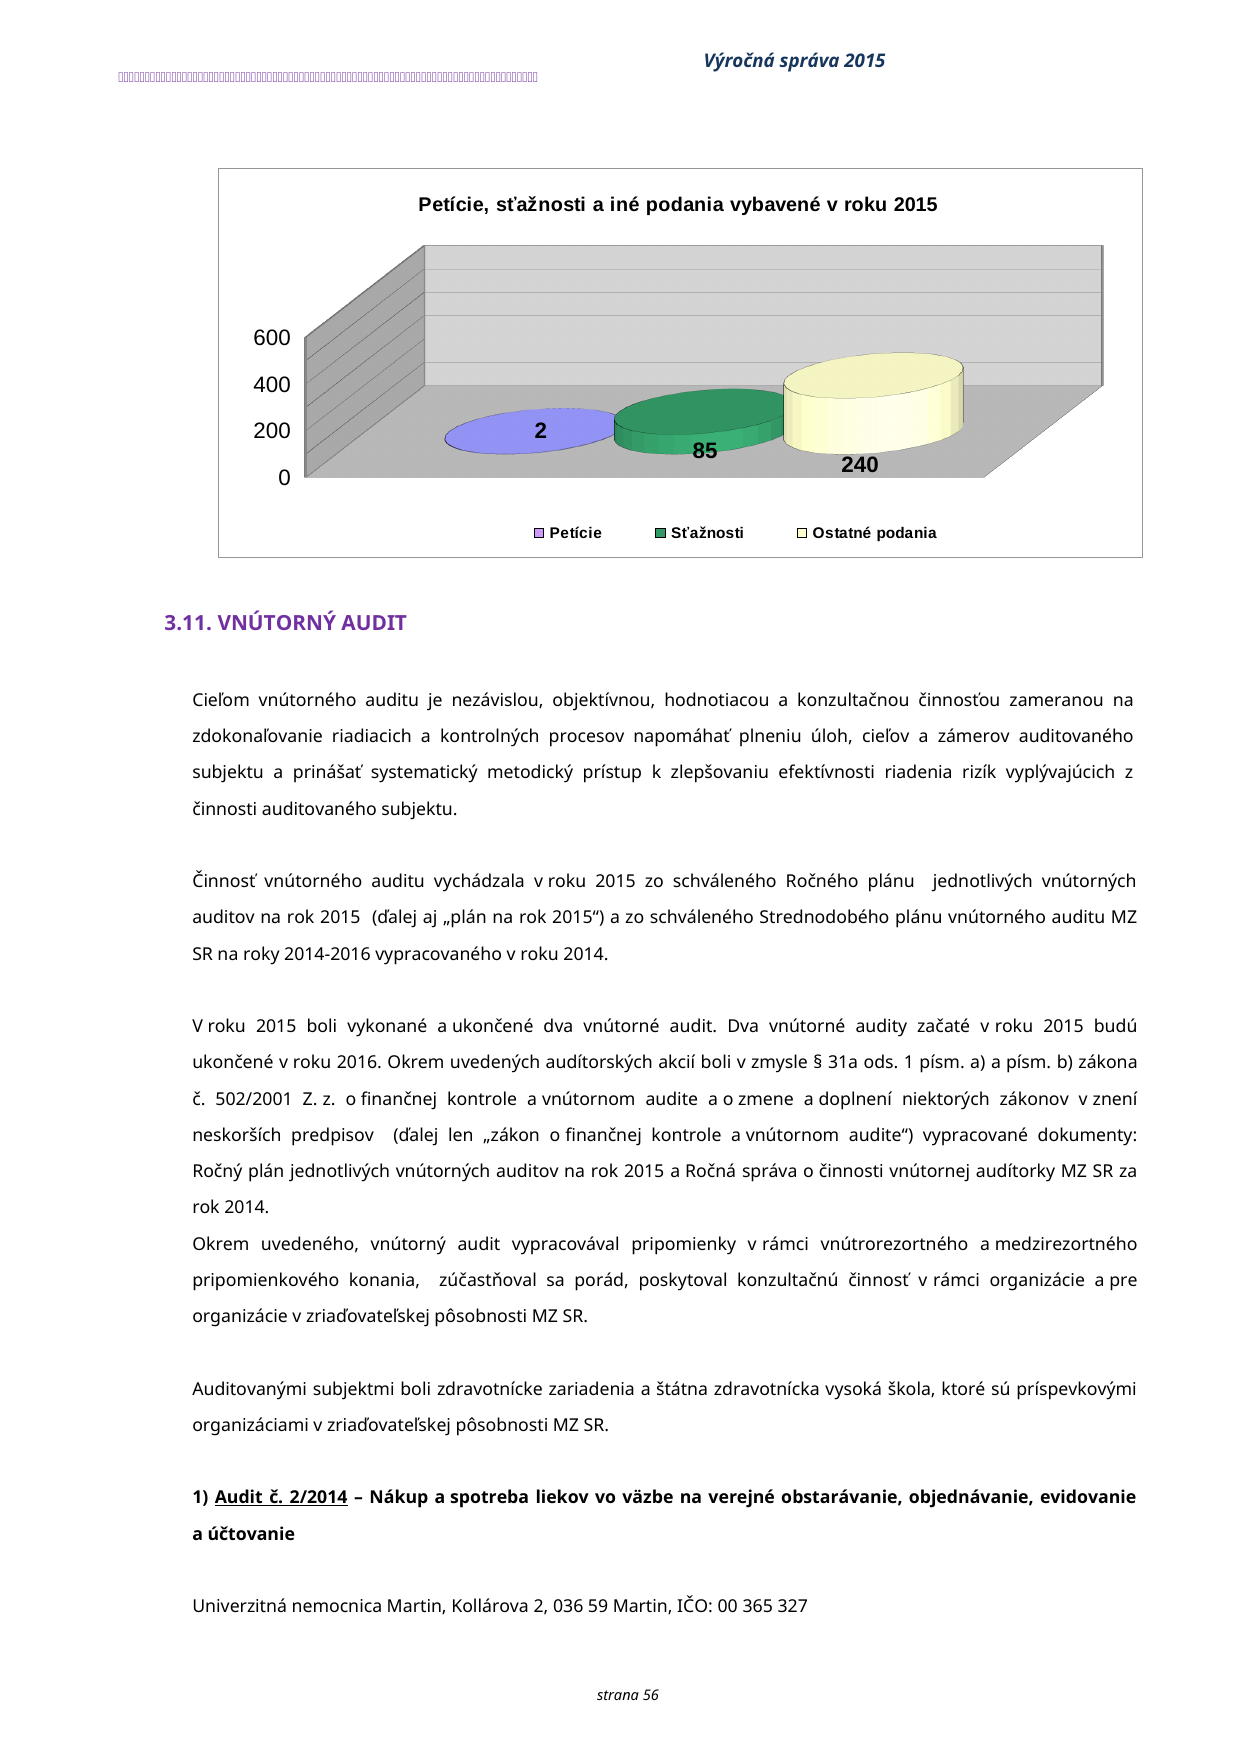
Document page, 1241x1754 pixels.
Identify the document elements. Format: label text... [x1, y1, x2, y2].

text 1) Audit č. 2/2014 – Nákup a spotreba liekov vo väzbe na verejné obstarávanie, objednávanie, evidovanie a účtovanie [192, 1485, 1137, 1545]
text 3.11. VNÚTORNÝ AUDIT [118, 608, 1158, 637]
text V roku 2015 boli vykonané a ukončené dva vnútorné audit. Dva vnútorné audity začaté v roku 2015 budú ukončené v roku 2016. Okrem uvedených audítorských akcií boli v zmysle § 31a ods. 1 písm. a) a písm. b) zákona č. 502/2001 Z. z. o finančnej kontrole a vnútornom audite a o zmene a doplnení niektorých zákonov v znení neskorších predpisov (ďalej len „zákon o finančnej kontrole a vnútornom audite“) vypracované dokumenty: Ročný plán jednotlivých vnútorných auditov na rok 2015 a Ročná správa o činnosti vnútornej audítorky MZ SR za rok 2014. [192, 1013, 1137, 1219]
text Okrem uvedeného, vnútorný audit vypracovával pripomienky v rámci vnútrorezortného a medzirezortného pripomienkového konania, zúčastňoval sa porád, poskytoval konzultačnú činnosť v rámci organizácie a pre organizácie v zriaďovateľskej pôsobnosti MZ SR. [192, 1231, 1137, 1328]
text Auditovanými subjektmi boli zdravotnícke zariadenia a štátna zdravotnícka vysoká škola, ktoré sú príspevkovými organizáciami v zriaďovateľskej pôsobnosti MZ SR. [192, 1376, 1137, 1436]
text Cieľom vnútorného auditu je nezávislou, objektívnou, hodnotiacou a konzultačnou činnosťou zameranou na zdokonaľovanie riadiacich a kontrolných procesov napomáhať plneniu úloh, cieľov a zámerov auditovaného subjektu a prinášať systematický metodický prístup k zlepšovaniu efektívnosti riadenia rizík vyplývajúcich z činnosti auditovaného subjektu. [192, 687, 1135, 820]
text Činnosť vnútorného auditu vychádzala v roku 2015 zo schváleného Ročného plánu jednotlivých vnútorných auditov na rok 2015 (ďalej aj „plán na rok 2015“) a zo schváleného Strednodobého plánu vnútorného auditu MZ SR na roky 2014-2016 vypracovaného v roku 2014. [192, 868, 1137, 965]
text Univerzitná nemocnica Martin, Kollárova 2, 036 59 Martin, IČO: 00 365 327 [192, 1557, 1137, 1618]
